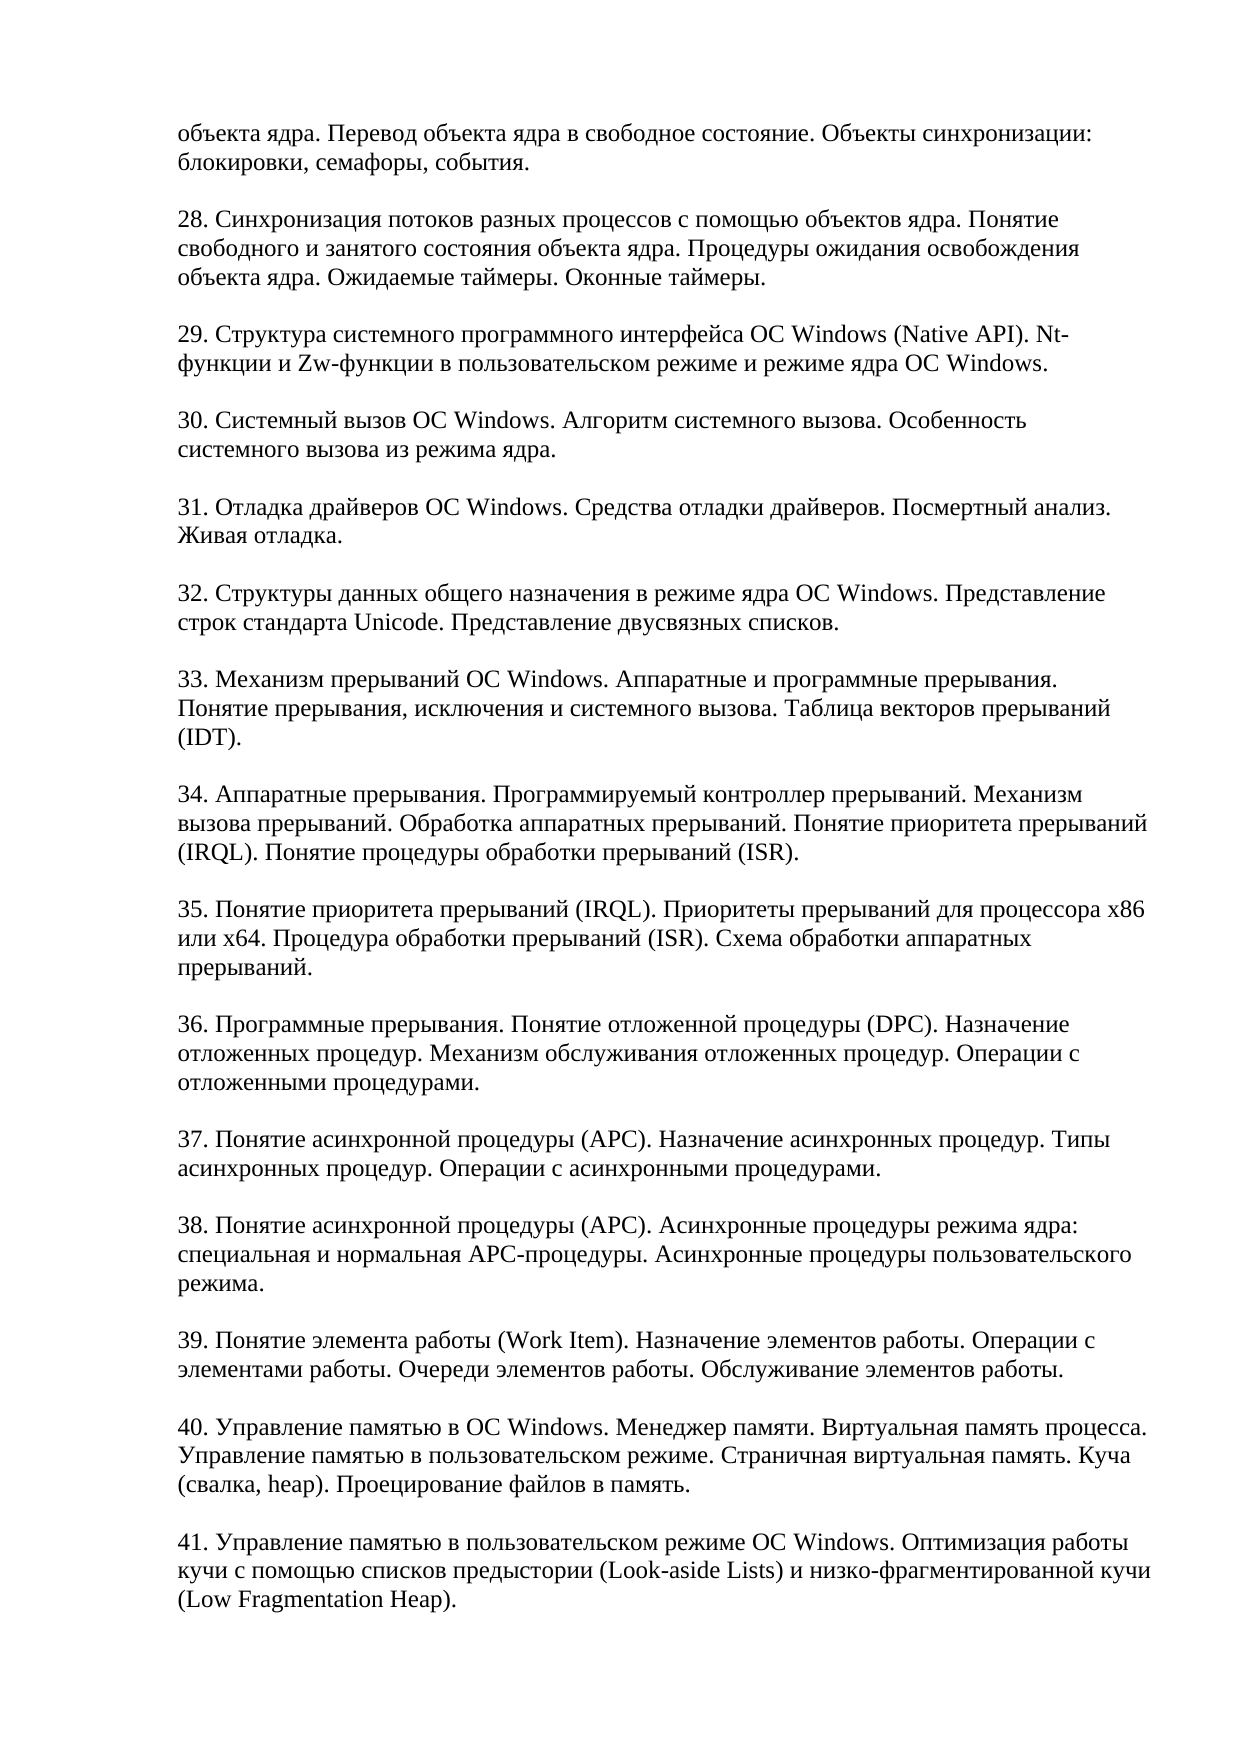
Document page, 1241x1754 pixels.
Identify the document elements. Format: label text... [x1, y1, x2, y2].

text 28. Синхронизация потоков разных процессов с помощью объектов ядра. Понятие свободного и занятого состояния объекта ядра. Процедуры ожидания освобождения объекта ядра. Ожидаемые таймеры. Оконные таймеры. [177, 204, 1152, 291]
text 36. Программные прерывания. Понятие отложенной процедуры (DPC). Назначение отложенных процедур. Механизм обслуживания отложенных процедур. Операции с отложенными процедурами. [177, 1009, 1152, 1096]
text 30. Системный вызов ОС Windows. Алгоритм системного вызова. Особенность системного вызова из режима ядра. [177, 406, 1152, 463]
text 33. Механизм прерываний ОС Windows. Аппаратные и программные прерывания. Понятие прерывания, исключения и системного вызова. Таблица векторов прерываний (IDT). [177, 664, 1152, 751]
text 40. Управление памятью в ОС Windows. Менеджер памяти. Виртуальная память процесса. Управление памятью в пользовательском режиме. Страничная виртуальная память. Куча (свалка, heap). Проецирование файлов в память. [177, 1412, 1152, 1498]
text 34. Аппаратные прерывания. Программируемый контроллер прерываний. Механизм вызова прерываний. Обработка аппаратных прерываний. Понятие приоритета прерываний (IRQL). Понятие процедуры обработки прерываний (ISR). [177, 779, 1152, 866]
text 37. Понятие асинхронной процедуры (APC). Назначение асинхронных процедур. Типы асинхронных процедур. Операции с асинхронными процедурами. [177, 1124, 1152, 1182]
text 39. Понятие элемента работы (Work Item). Назначение элементов работы. Операции с элементами работы. Очереди элементов работы. Обслуживание элементов работы. [177, 1326, 1152, 1383]
text 29. Структура системного программного интерфейса ОС Windows (Native API). Nt-функции и Zw-функции в пользовательском режиме и режиме ядра ОС Windows. [177, 319, 1152, 377]
text 31. Отладка драйверов ОС Windows. Средства отладки драйверов. Посмертный анализ. Живая отладка. [177, 492, 1152, 549]
text 38. Понятие асинхронной процедуры (APC). Асинхронные процедуры режима ядра: специальная и нормальная APC-процедуры. Асинхронные процедуры пользовательского режима. [177, 1211, 1152, 1297]
text 35. Понятие приоритета прерываний (IRQL). Приоритеты прерываний для процессора x86 или x64. Процедура обработки прерываний (ISR). Схема обработки аппаратных прерываний. [177, 894, 1152, 981]
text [177, 118, 1152, 176]
text 32. Структуры данных общего назначения в режиме ядра ОС Windows. Представление строк стандарта Unicode. Представление двусвязных списков. [177, 578, 1152, 636]
text 41. Управление памятью в пользовательском режиме ОС Windows. Оптимизация работы кучи с помощью списков предыстории (Look-aside Lists) и низко-фрагментированной кучи (Low Fragmentation Heap). [177, 1527, 1152, 1613]
